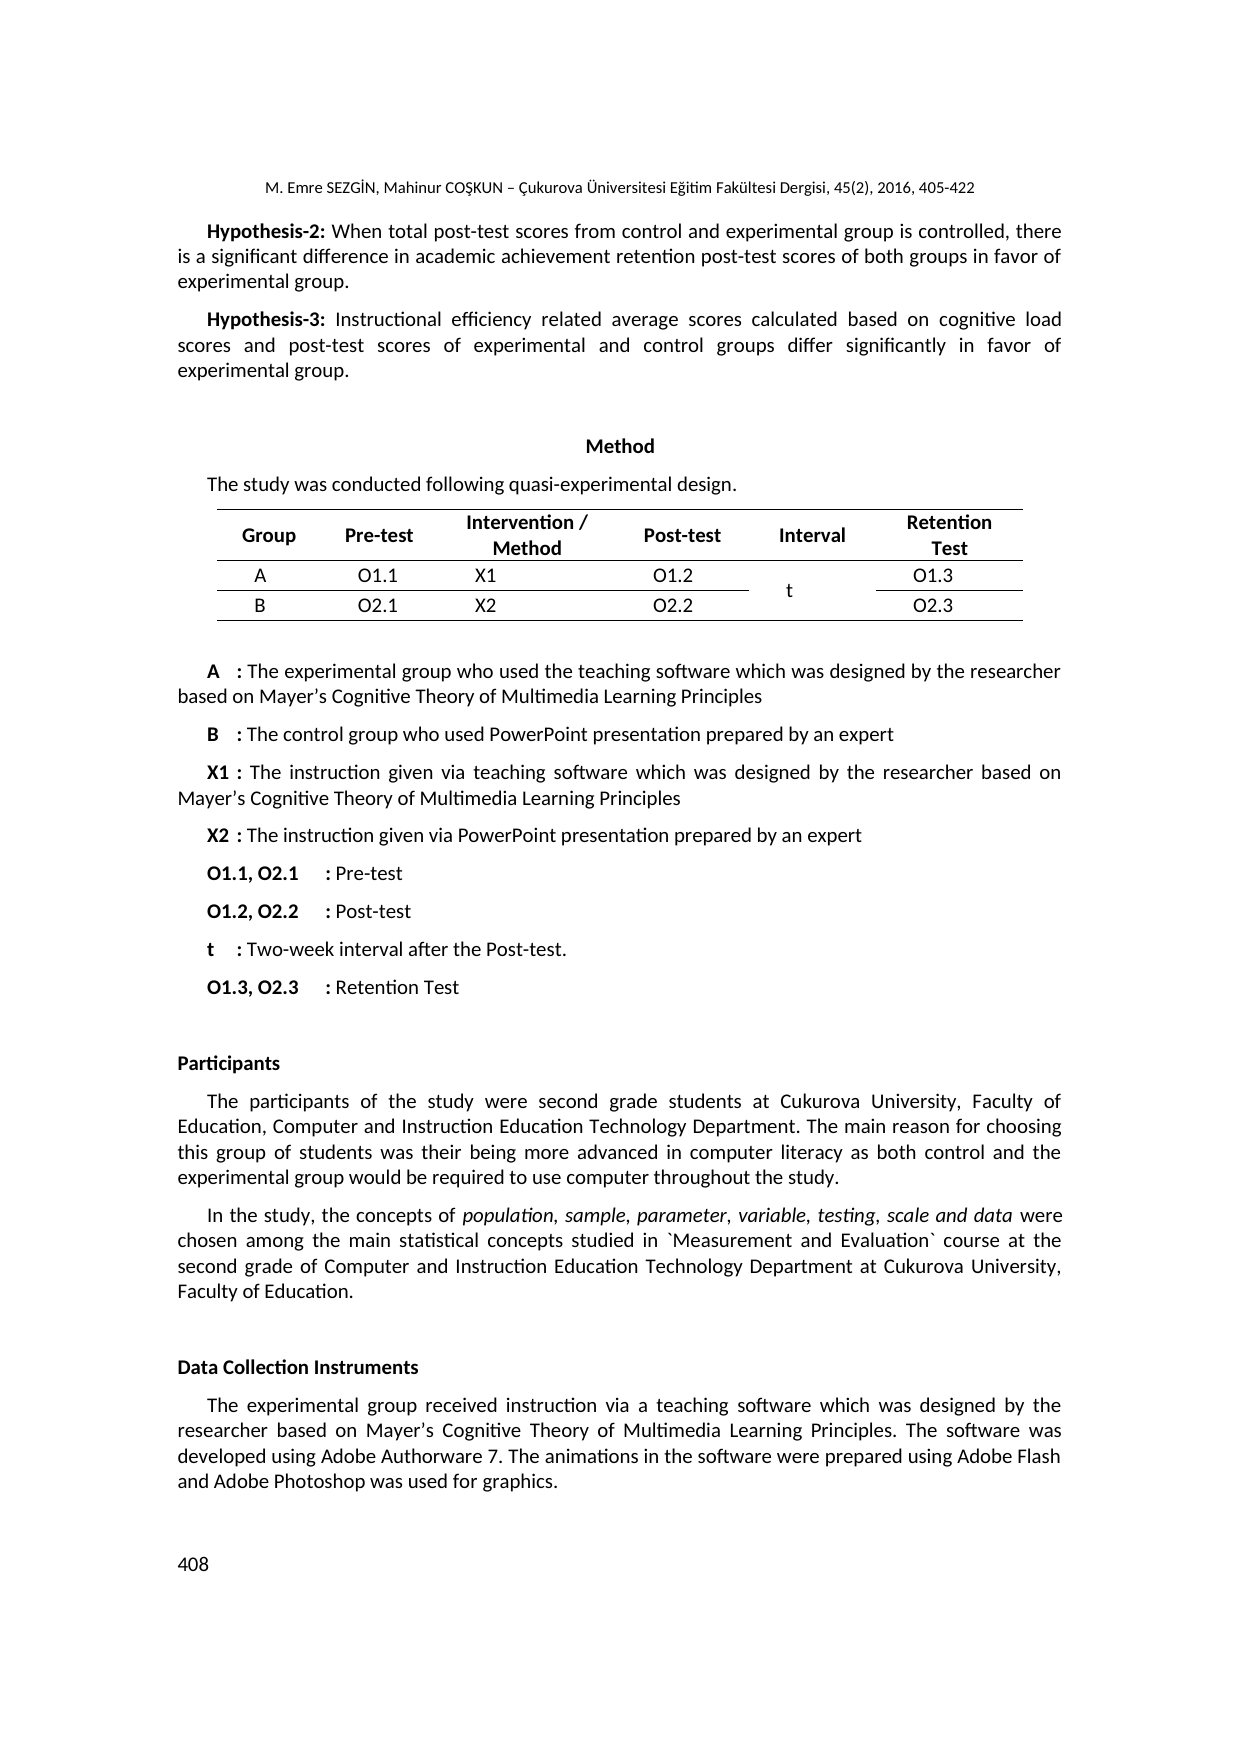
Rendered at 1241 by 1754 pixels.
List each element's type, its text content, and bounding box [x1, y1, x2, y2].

table_cell O1.3 [876, 561, 1023, 590]
table_cell O2.1 [321, 591, 438, 619]
text Participants [177, 1050, 1063, 1076]
text O1.1, O2.1 : Pre-test [177, 861, 1063, 886]
table_header Pre-test [321, 510, 438, 560]
table_cell t [749, 561, 876, 619]
text Hypothesis-3: Instructional efficiency related average scores calculated based on cognitive load scores and post-test scores of experimental and control groups differ significantly in favor of experimental group. [177, 307, 1063, 383]
table_header Intervention / Method [438, 510, 616, 560]
table_header Group [217, 510, 321, 560]
table_cell O1.1 [321, 561, 438, 590]
table_cell O2.2 [616, 591, 749, 619]
text t : Two-week interval after the Post-test. [177, 936, 1063, 962]
table_header Retention Test [876, 510, 1023, 560]
text A : The experimental group who used the teaching software which was designed by the researcher based on Mayer’s Cognitive Theory of Multimedia Learning Principles [177, 658, 1063, 709]
text Data Collection Instruments [177, 1354, 1063, 1380]
table_header Interval [749, 510, 876, 560]
text O1.2, O2.2 : Post-test [177, 898, 1063, 924]
text B : The control group who used PowerPoint presentation prepared by an expert [177, 721, 1063, 747]
text Hypothesis-2: When total post-test scores from control and experimental group is controlled, there is a significant difference in academic achievement retention post-test scores of both groups in favor of experimental group. [177, 218, 1063, 294]
text O1.3, O2.3 : Retention Test [177, 974, 1063, 1000]
text X2 : The instruction given via PowerPoint presentation prepared by an expert [177, 823, 1063, 848]
table_cell B [217, 591, 321, 619]
table_cell X2 [438, 591, 616, 619]
table_cell X1 [438, 561, 616, 590]
text The study was conducted following quasi-experimental design. [177, 471, 1063, 497]
text Method [177, 433, 1063, 459]
table_cell O1.2 [616, 561, 749, 590]
text X1 : The instruction given via teaching software which was designed by the researcher based on Mayer’s Cognitive Theory of Multimedia Learning Principles [177, 759, 1063, 810]
text The participants of the study were second grade students at Cukurova University, Faculty of Education, Computer and Instruction Education Technology Department. The main reason for choosing this group of students was their being more advanced in computer literacy as both control and the experimental group would be required to use computer throughout the study. [177, 1088, 1063, 1190]
text The experimental group received instruction via a teaching software which was designed by the researcher based on Mayer’s Cognitive Theory of Multimedia Learning Principles. The software was developed using Adobe Authorware 7. The animations in the software were prepared using Adobe Flash and Adobe Photoshop was used for graphics. [177, 1392, 1063, 1494]
table_cell A [217, 561, 321, 590]
table_header Post-test [616, 510, 749, 560]
table_cell O2.3 [876, 591, 1023, 619]
text In the study, the concepts of population, sample, parameter, variable, testing, scale and data were chosen among the main statistical concepts studied in `Measurement and Evaluation` course at the second grade of Computer and Instruction Education Technology Department at Cukurova University, Faculty of Education. [177, 1202, 1063, 1304]
